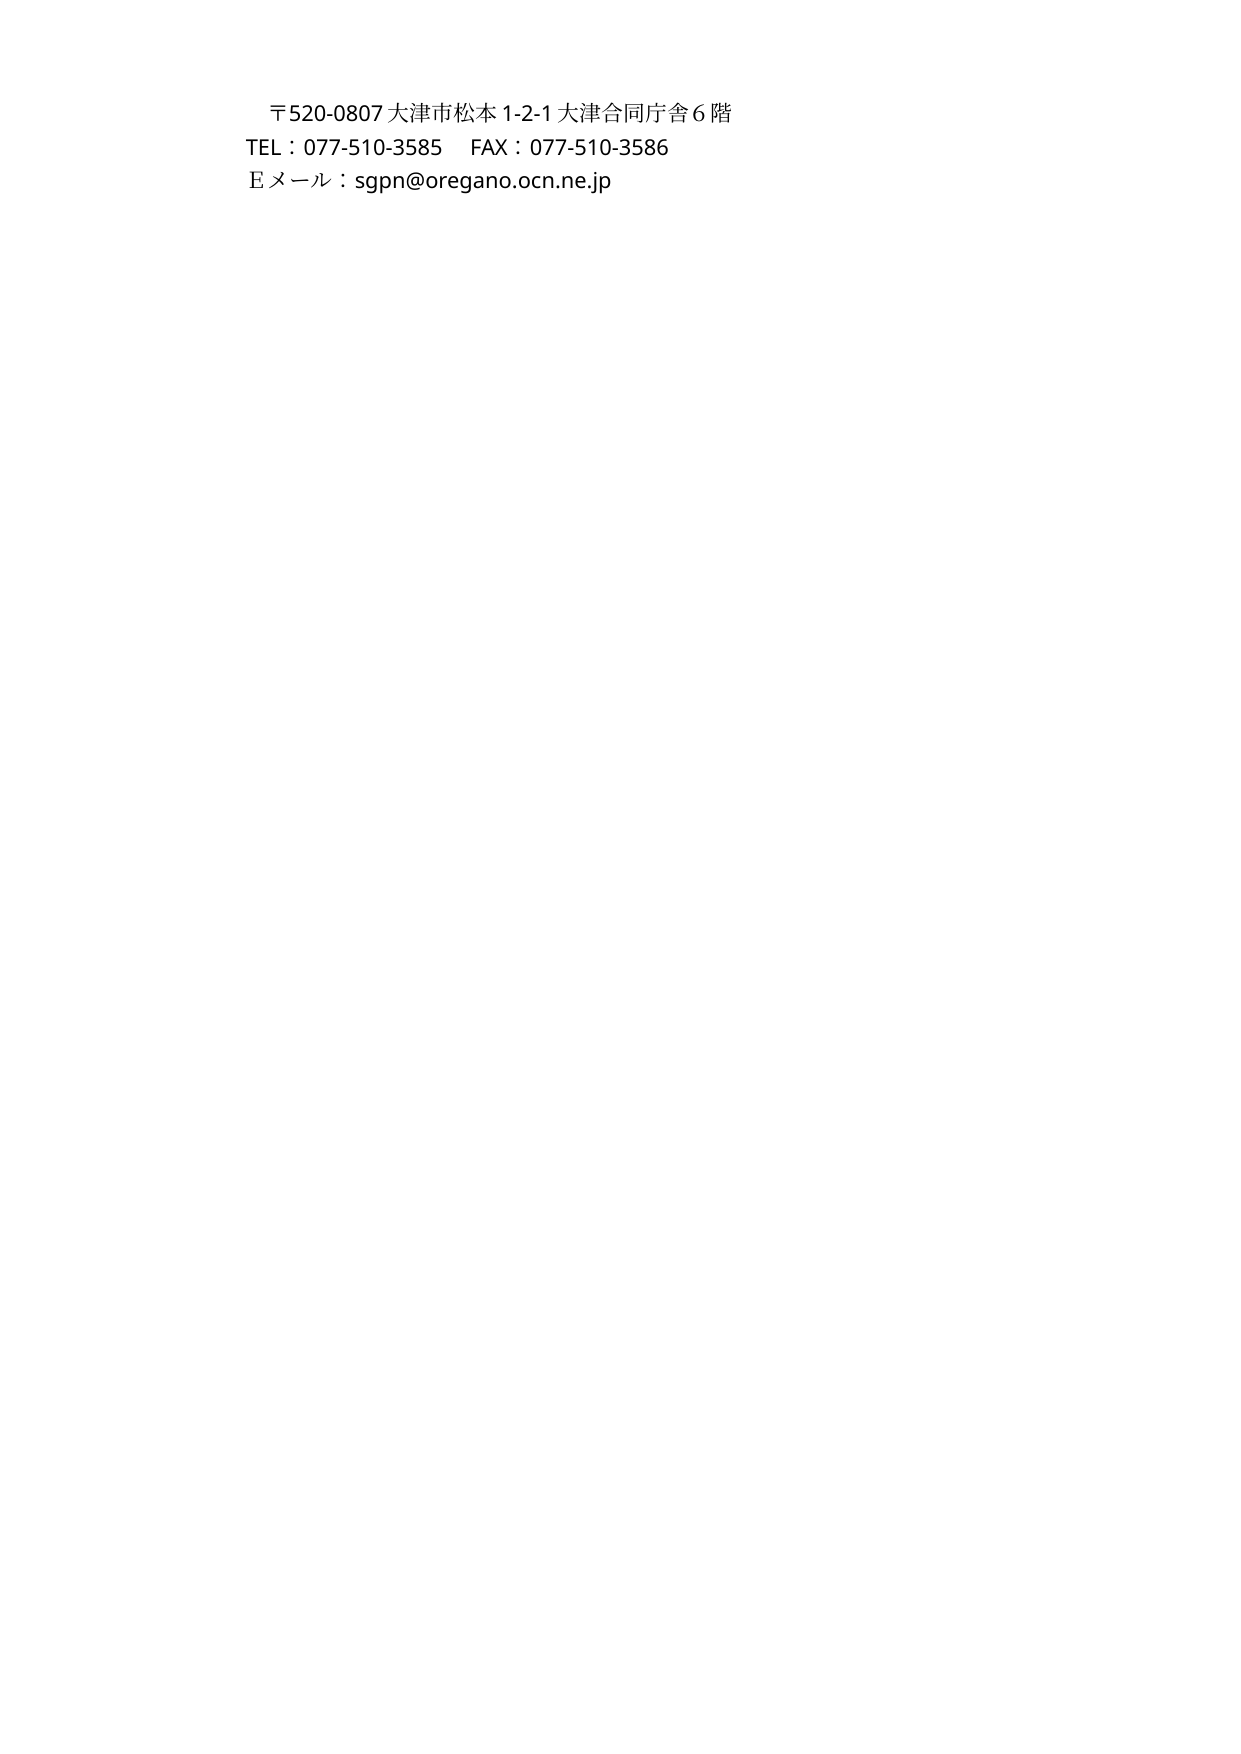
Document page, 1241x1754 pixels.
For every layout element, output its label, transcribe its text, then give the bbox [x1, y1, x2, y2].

text 〒520-0807大津市松本1-2-1大津合同庁舎６階 [130, 96, 1110, 129]
text Ｅメール：sgpn@oregano.ocn.ne.jp [130, 163, 1110, 196]
text TEL：077-510-3585 FAX：077-510-3586 [130, 129, 1110, 163]
